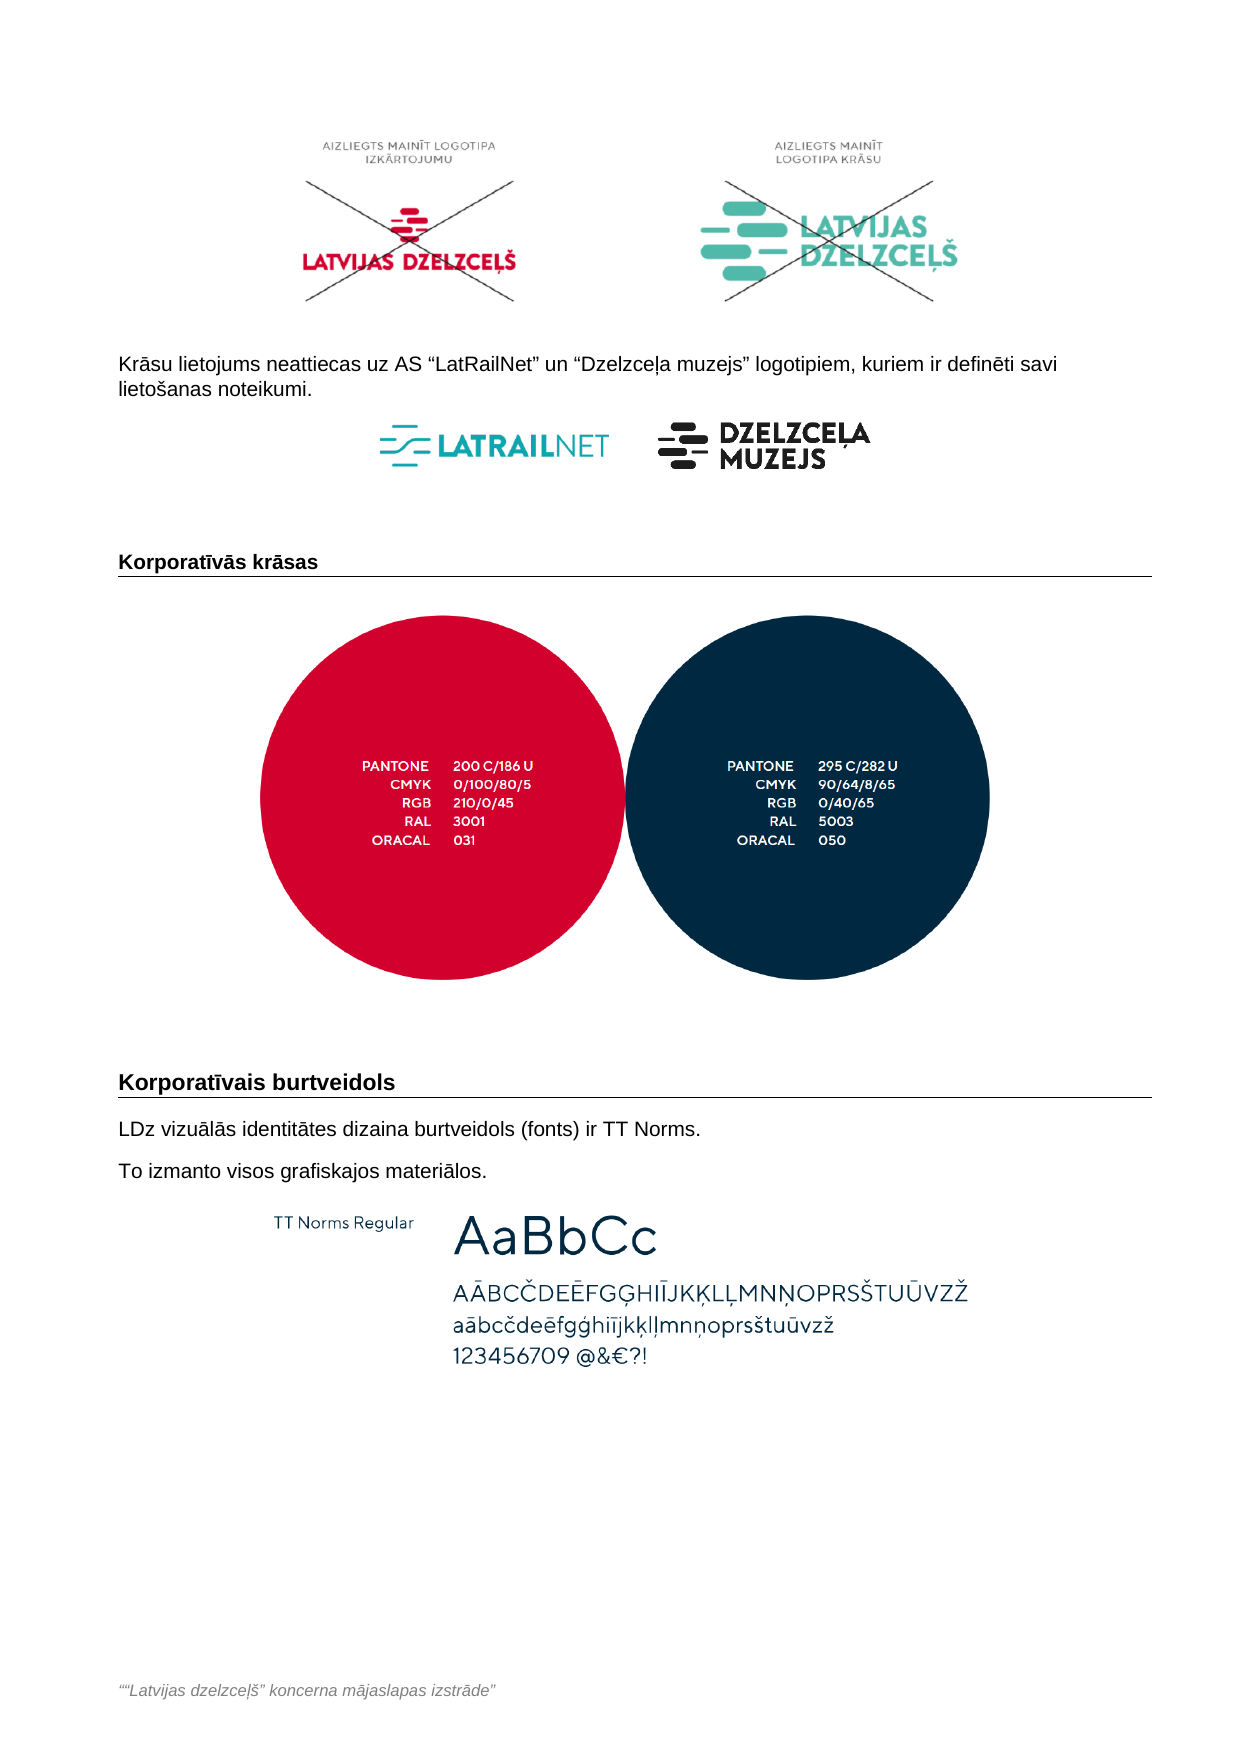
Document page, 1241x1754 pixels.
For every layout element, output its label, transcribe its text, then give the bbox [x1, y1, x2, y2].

text Korporatīvais burtveidols [118, 1069, 1152, 1097]
picture [637, 402, 890, 490]
picture [254, 1200, 1015, 1374]
text To izmanto visos grafiskajos materiālos. [118, 1159, 1152, 1183]
picture [235, 594, 1035, 1006]
picture [244, 118, 1026, 325]
text Korporatīvās krāsas [118, 549, 1152, 576]
text LDz vizuālās identitātes dizaina burtveidols (fonts) ir TT Norms. [118, 1117, 1152, 1141]
picture [379, 402, 609, 490]
text Krāsu lietojums neattiecas uz AS “LatRailNet” un “Dzelzceļa muzejs” logotipiem, kuriem ir definēti savi lietošanas noteikumi. [118, 351, 1152, 401]
